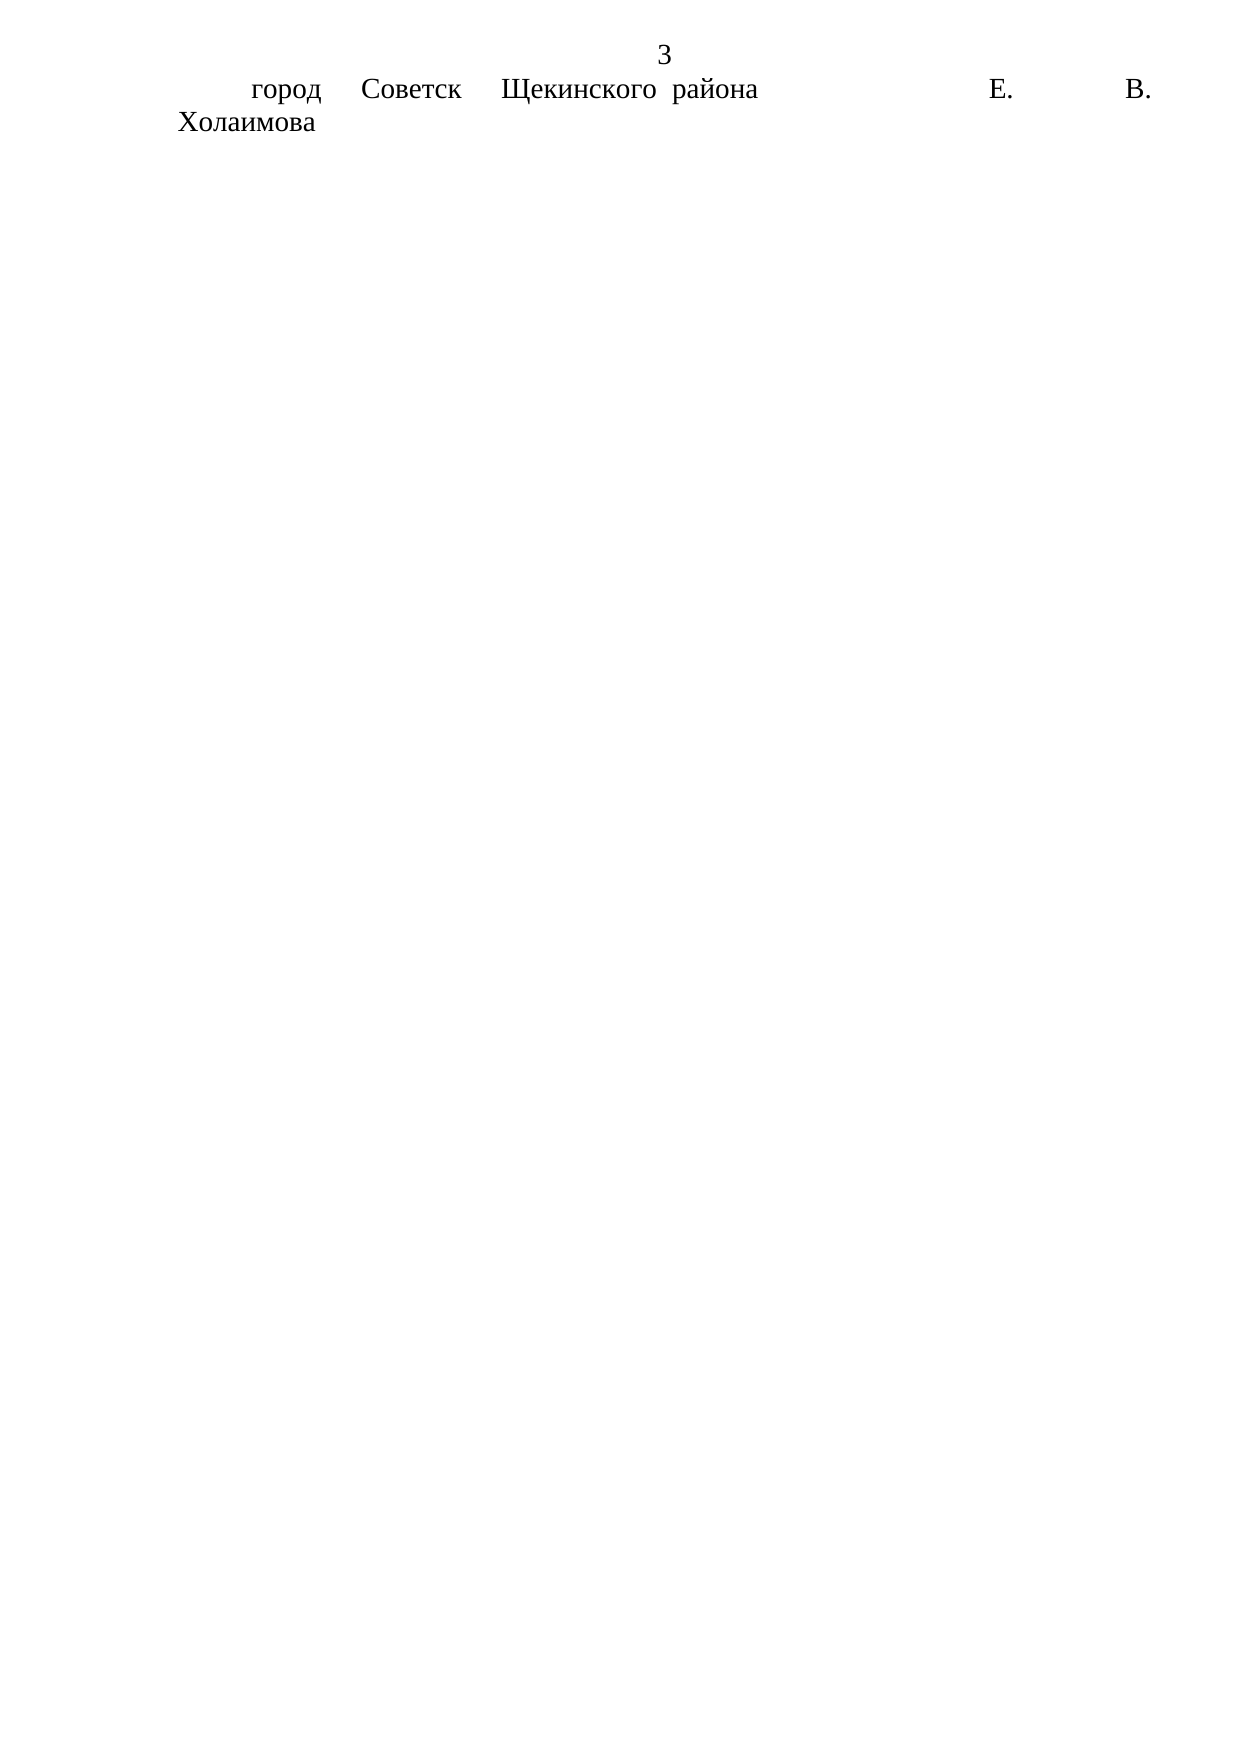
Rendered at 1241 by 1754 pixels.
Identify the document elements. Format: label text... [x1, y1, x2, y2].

text город Советск Щекинского района Е. В. Холаимова [177, 71, 1152, 138]
